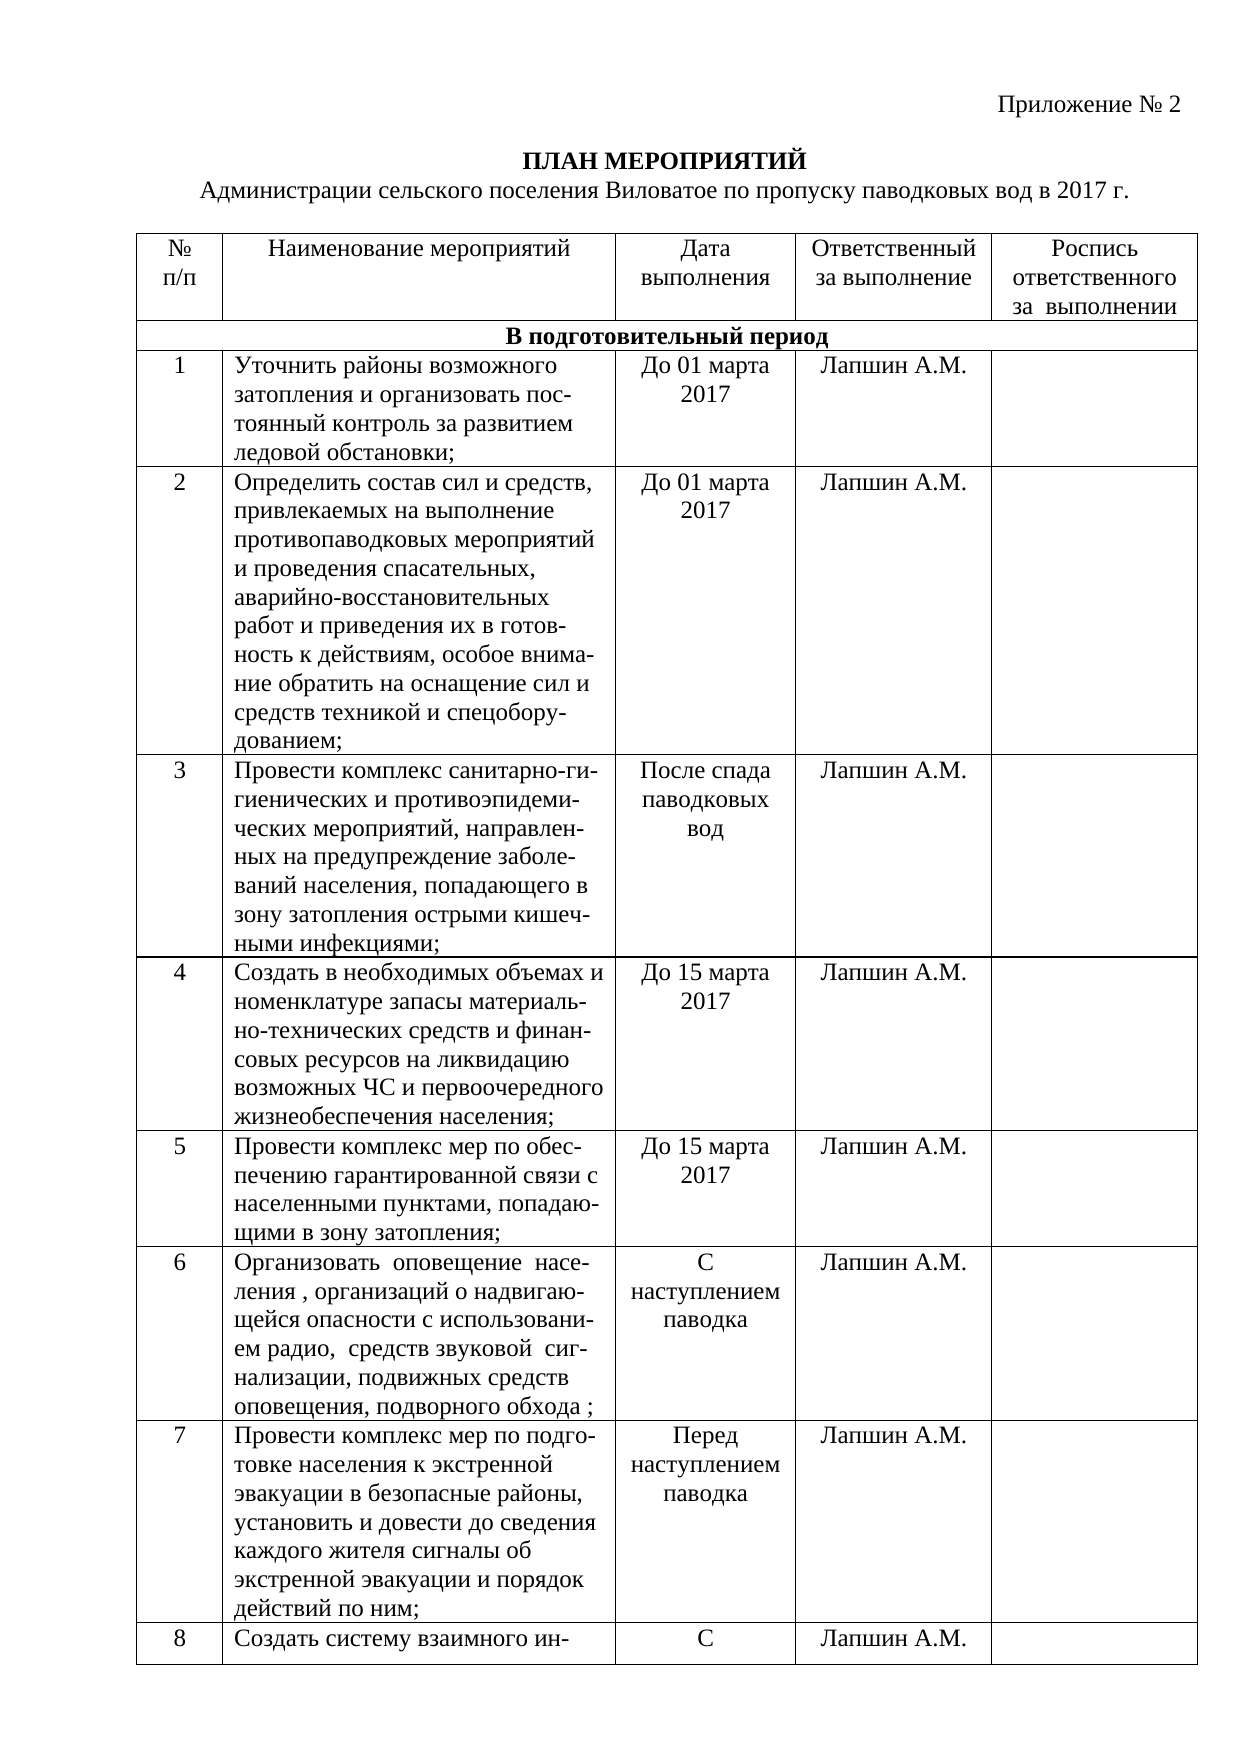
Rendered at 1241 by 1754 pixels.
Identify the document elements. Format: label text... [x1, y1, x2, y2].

table_cell Лапшин А.М. [796, 467, 991, 754]
table_cell 2 [137, 467, 222, 754]
table_cell Провести комплекс мер по подго-товке населения к экстренной эвакуации в безопасные районы, установить и довести до сведения каждого жителя сигналы об экстренной эвакуации и порядок действий по ним; [223, 1421, 615, 1622]
text Администрации сельского поселения Виловатое по пропуску паводковых вод в 2017 г. [148, 175, 1181, 204]
table_cell Организовать оповещение насе-ления , организаций о надвигаю-щейся опасности с использовани-ем радио, средств звуковой сиг-нализации, подвижных средств оповещения, подворного обхода ; [223, 1247, 615, 1419]
table_cell 7 [137, 1421, 222, 1622]
table_cell [992, 467, 1197, 754]
table_cell 1 [137, 351, 222, 466]
table_cell В подготовительный период [137, 321, 1197, 349]
table_cell Уточнить районы возможного затопления и организовать пос-тоянный контроль за развитием ледовой обстановки; [223, 351, 615, 466]
text ПЛАН МЕРОПРИЯТИЙ [148, 146, 1181, 175]
table_cell Лапшин А.М. [796, 351, 991, 466]
table_cell До 01 марта 2017 [616, 467, 795, 754]
table_header Ответственный за выполнение [796, 234, 991, 320]
table_cell Лапшин А.М. [796, 1131, 991, 1246]
table_cell С наступлением паводка [616, 1247, 795, 1419]
table_cell До 15 марта 2017 [616, 1131, 795, 1246]
table_cell Лапшин А.М. [796, 1623, 991, 1664]
table_cell После спада паводковых вод [616, 755, 795, 956]
table_cell 6 [137, 1247, 222, 1419]
table_cell Лапшин А.М. [796, 1247, 991, 1419]
table_cell 8 [137, 1623, 222, 1664]
table_cell [992, 755, 1197, 956]
table_cell [992, 1623, 1197, 1664]
table_cell Создать в необходимых объемах и номенклатуре запасы материаль-но-технических средств и финан-совых ресурсов на ликвидацию возможных ЧС и первоочередного жизнеобеспечения населения; [223, 958, 615, 1130]
table_cell 3 [137, 755, 222, 956]
table_cell Провести комплекс мер по обес-печению гарантированной связи с населенными пунктами, попадаю-щими в зону затопления; [223, 1131, 615, 1246]
table_header № п/п [137, 234, 222, 320]
table_cell Лапшин А.М. [796, 1421, 991, 1622]
table_cell 5 [137, 1131, 222, 1246]
table_header Наименование мероприятий [223, 234, 615, 320]
table_header Дата выполнения [616, 234, 795, 320]
table_cell [992, 958, 1197, 1130]
table_cell До 15 марта 2017 [616, 958, 795, 1130]
table_cell [992, 1421, 1197, 1622]
table_cell Лапшин А.М. [796, 958, 991, 1130]
table_cell [992, 351, 1197, 466]
text Приложение № 2 [148, 89, 1181, 117]
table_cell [223, 1623, 615, 1664]
table_cell 4 [137, 958, 222, 1130]
table_cell Лапшин А.М. [796, 755, 991, 956]
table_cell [616, 1623, 795, 1664]
table_cell До 01 марта 2017 [616, 351, 795, 466]
table_cell [992, 1131, 1197, 1246]
table_cell Определить состав сил и средств, привлекаемых на выполнение противопаводковых мероприятий и проведения спасательных, аварийно-восстановительных работ и приведения их в готов-ность к действиям, особое внима-ние обратить на оснащение сил и средств техникой и спецобору-дованием; [223, 467, 615, 754]
table_cell Провести комплекс санитарно-ги-гиенических и противоэпидеми-ческих мероприятий, направлен-ных на предупреждение заболе-ваний населения, попадающего в зону затопления острыми кишеч-ными инфекциями; [223, 755, 615, 956]
table_cell Перед наступлением паводка [616, 1421, 795, 1622]
table_header Роспись ответственного за выполнении [992, 234, 1197, 320]
table_cell [992, 1247, 1197, 1419]
